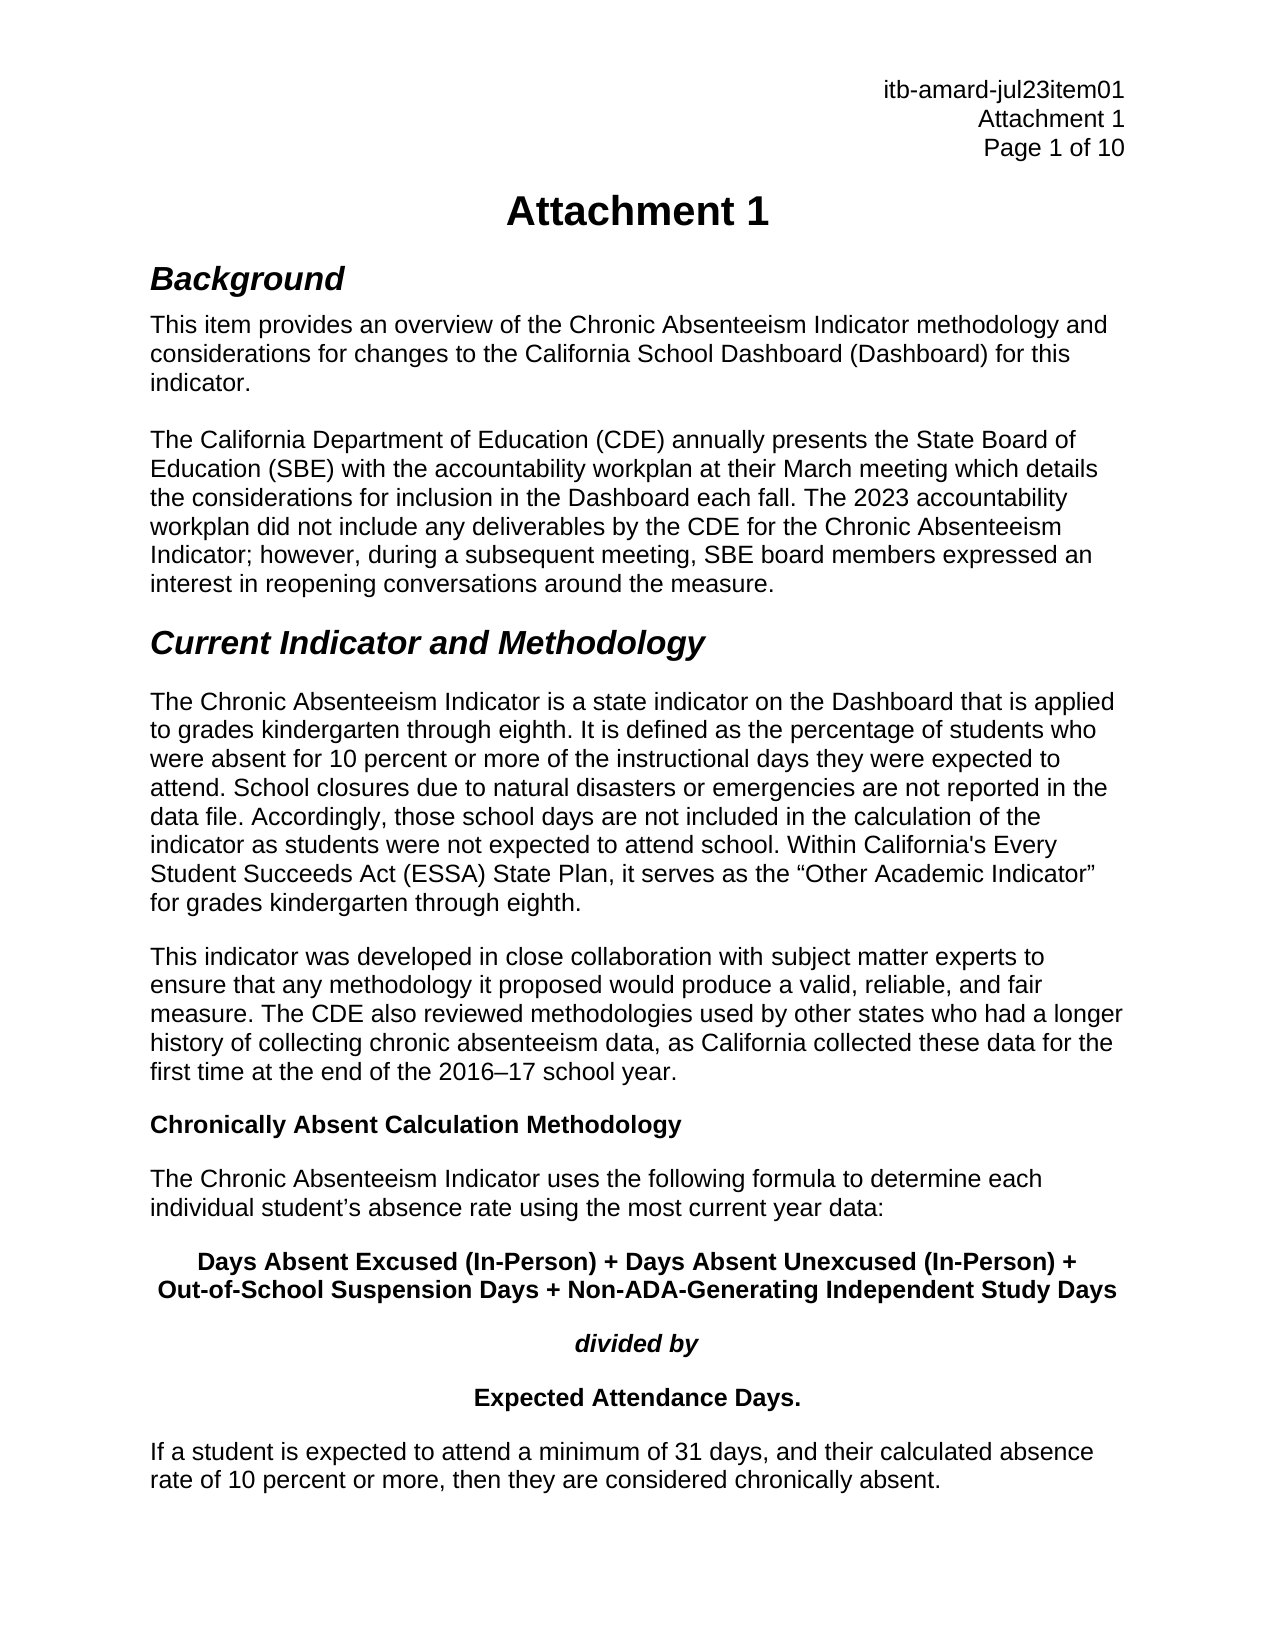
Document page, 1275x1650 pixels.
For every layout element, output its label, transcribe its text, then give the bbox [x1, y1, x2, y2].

text Expected Attendance Days. [150, 1383, 1125, 1411]
text This item provides an overview of the Chronic Absenteeism Indicator methodology and considerations for changes to the California School Dashboard (Dashboard) for this indicator. [150, 310, 1125, 396]
subtitle Background [150, 259, 1125, 298]
text If a student is expected to attend a minimum of 31 days, and their calculated absence rate of 10 percent or more, then they are considered chronically absent. [150, 1436, 1125, 1494]
subtitle Chronically Absent Calculation Methodology [150, 1110, 1125, 1139]
text The Chronic Absenteeism Indicator uses the following formula to determine each individual student’s absence rate using the most current year data: [150, 1164, 1125, 1221]
subtitle Attachment 1 [150, 186, 1125, 234]
text Out-of-School Suspension Days + Non-ADA-Generating Independent Study Days [150, 1275, 1125, 1304]
text divided by [150, 1329, 1125, 1358]
text Days Absent Excused (In-Person) + Days Absent Unexcused (In-Person) + [150, 1246, 1125, 1275]
subtitle Current Indicator and Methodology [150, 623, 1125, 661]
text The Chronic Absenteeism Indicator is a state indicator on the Dashboard that is applied to grades kindergarten through eighth. It is defined as the percentage of students who were absent for 10 percent or more of the instructional days they were expected to attend. School closures due to natural disasters or emergencies are not reported in the data file. Accordingly, those school days are not included in the calculation of the indicator as students were not expected to attend school. Within California's Every Student Succeeds Act (ESSA) State Plan, it serves as the “Other Academic Indicator” for grades kindergarten through eighth. [150, 686, 1125, 916]
text This indicator was developed in close collaboration with subject matter experts to ensure that any methodology it proposed would produce a valid, reliable, and fair measure. The CDE also reviewed methodologies used by other states who had a longer history of collecting chronic absenteeism data, as California collected these data for the first time at the end of the 2016–17 school year. [150, 941, 1125, 1085]
text The California Department of Education (CDE) annually presents the State Board of Education (SBE) with the accountability workplan at their March meeting which details the considerations for inclusion in the Dashboard each fall. The 2023 accountability workplan did not include any deliverables by the CDE for the Chronic Absenteeism Indicator; however, during a subsequent meeting, SBE board members expressed an interest in reopening conversations around the measure. [150, 426, 1125, 598]
